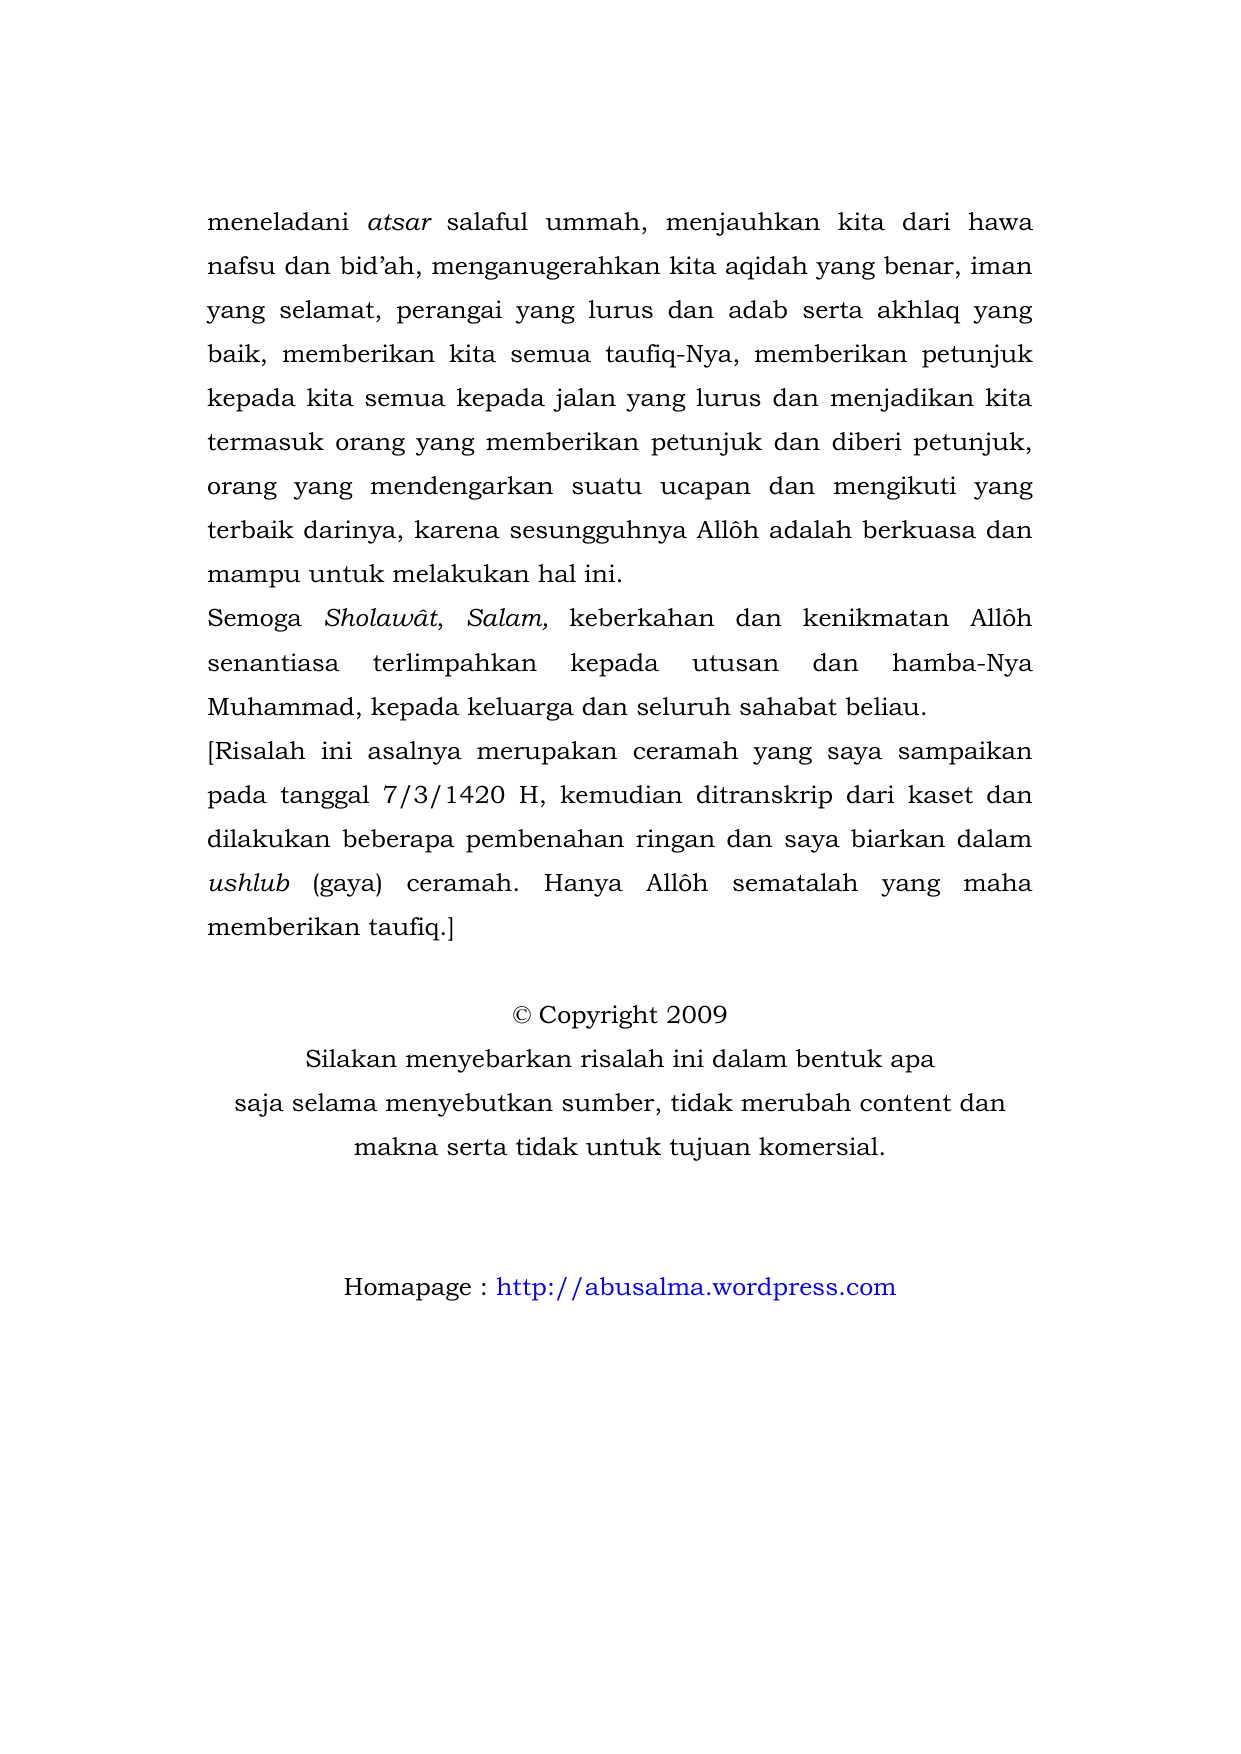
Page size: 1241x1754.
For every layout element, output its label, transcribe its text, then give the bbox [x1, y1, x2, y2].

text Silakan menyebarkan risalah ini dalam bentuk apa [207, 1044, 1033, 1073]
text Semoga Sholawât, Salam, keberkahan dan kenikmatan Allôh senantiasa terlimpahkan kepada utusan dan hamba-Nya Muhammad, kepada keluarga dan seluruh sahabat beliau. [207, 603, 1033, 721]
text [207, 207, 1033, 589]
text Homapage : http://abusalma.wordpress.com [207, 1272, 1033, 1301]
text © Copyright 2009 [207, 1000, 1033, 1029]
text saja selama menyebutkan sumber, tidak merubah content dan makna serta tidak untuk tujuan komersial. [207, 1088, 1033, 1161]
text [Risalah ini asalnya merupakan ceramah yang saya sampaikan pada tanggal 7/3/1420 H, kemudian ditranskrip dari kaset dan dilakukan beberapa pembenahan ringan dan saya biarkan dalam ushlub (gaya) ceramah. Hanya Allôh sematalah yang maha memberikan taufiq.] [207, 736, 1033, 941]
